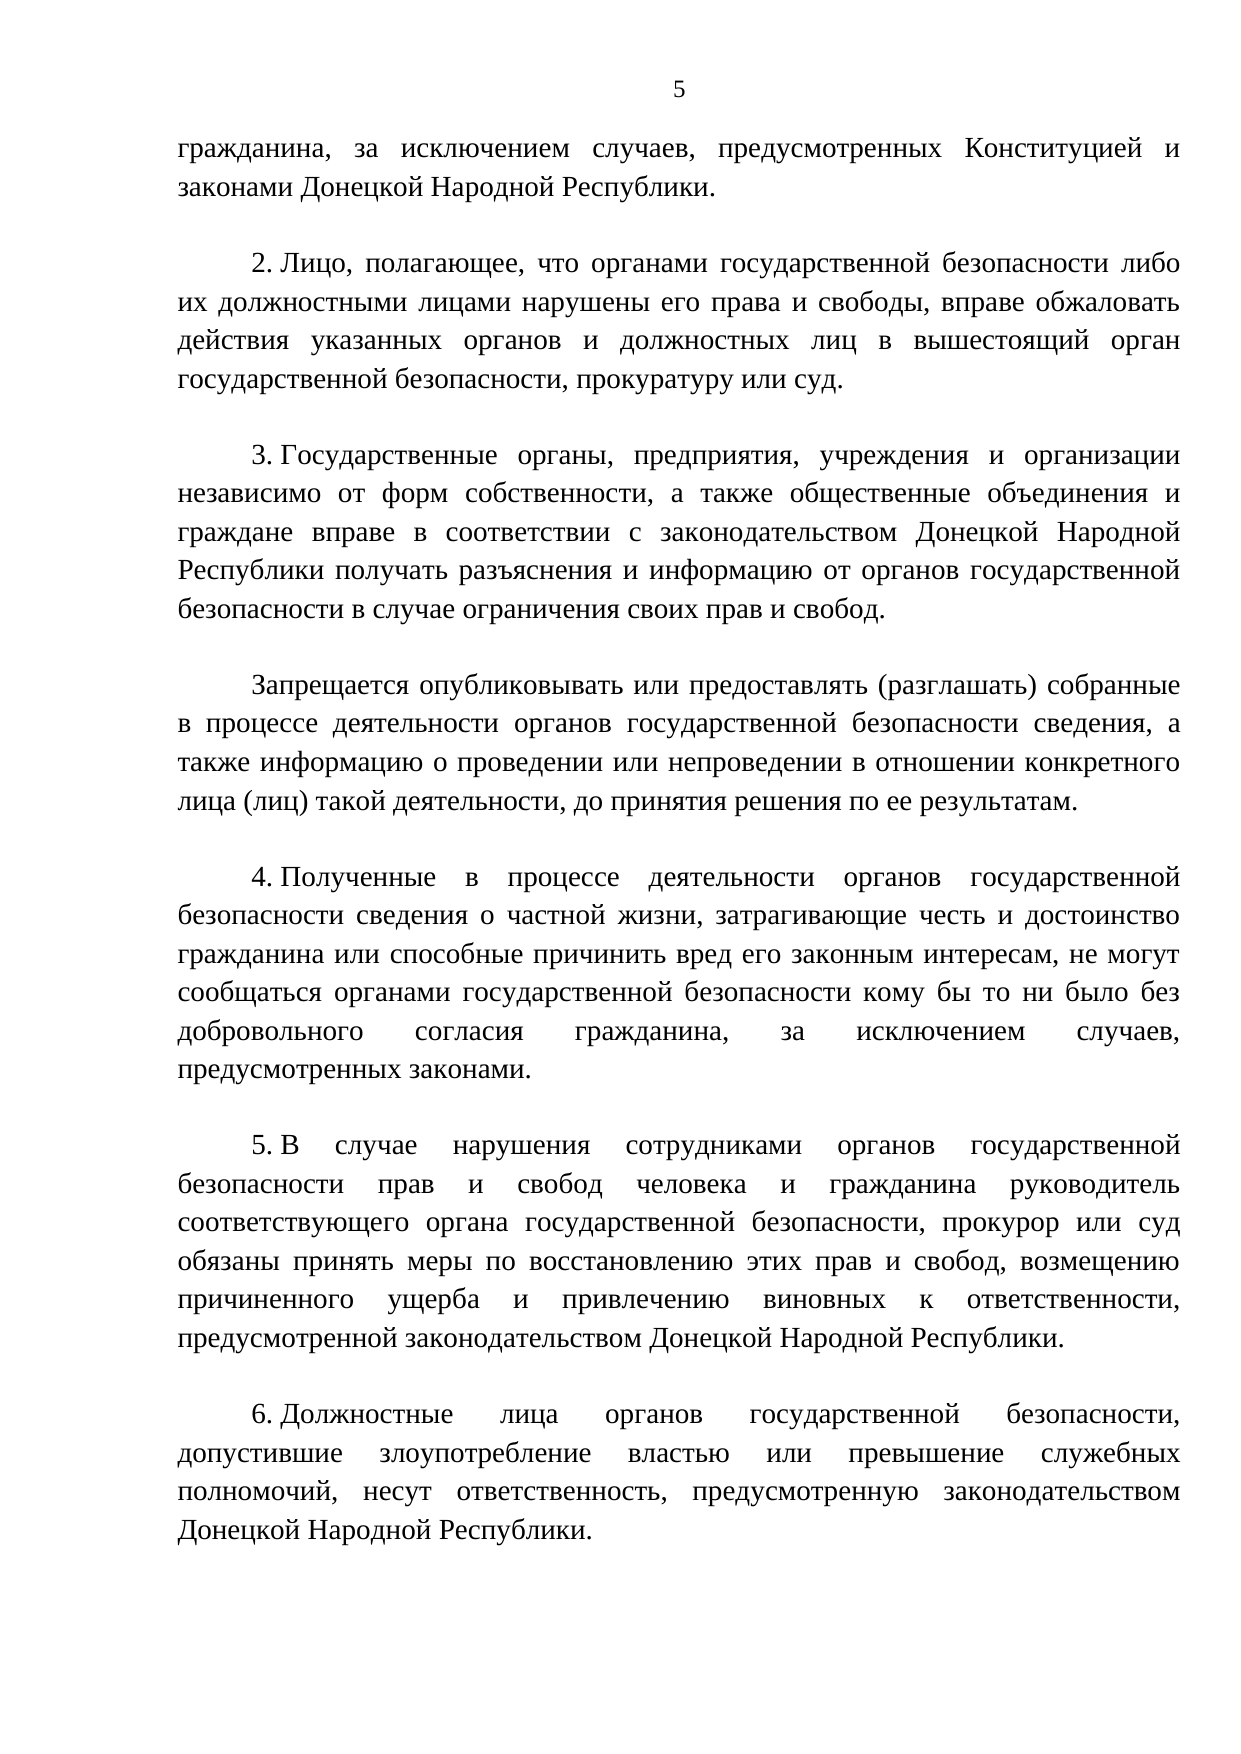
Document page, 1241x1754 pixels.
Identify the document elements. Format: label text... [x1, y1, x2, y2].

text 3. Государственные органы, предприятия, учреждения и организации независимо от форм собственности, а также общественные объединения и граждане вправе в соответствии с законодательством Донецкой Народной Республики получать разъяснения и информацию от органов государственной безопасности в случае ограничения своих прав и свобод. [177, 437, 1181, 624]
text 6. Должностные лица органов государственной безопасности, допустившие злоупотребление властью или превышение служебных полномочий, несут ответственность, предусмотренную законодательством Донецкой Народной Республики. [177, 1396, 1181, 1545]
text 4. Полученные в процессе деятельности органов государственной безопасности сведения о частной жизни, затрагивающие честь и достоинство гражданина или способные причинить вред его законным интересам, не могут сообщаться органами государственной безопасности кому бы то ни было без добровольного согласия гражданина, за исключением случаев, предусмотренных законами. [177, 859, 1181, 1085]
text 5. В случае нарушения сотрудниками органов государственной безопасности прав и свобод человека и гражданина руководитель соответствующего органа государственной безопасности, прокурор или суд обязаны принять меры по восстановлению этих прав и свобод, возмещению причиненного ущерба и привлечению виновных к ответственности, предусмотренной законодательством Донецкой Народной Республики. [177, 1127, 1181, 1354]
text Запрещается опубликовывать или предоставлять (разглашать) собранные в процессе деятельности органов государственной безопасности сведения, а также информацию о проведении или непроведении в отношении конкретного лица (лиц) такой деятельности, до принятия решения по ее результатам. [177, 667, 1181, 816]
text 2. Лицо, полагающее, что органами государственной безопасности либо их должностными лицами нарушены его права и свободы, вправе обжаловать действия указанных органов и должностных лиц в вышестоящий орган государственной безопасности, прокуратуру или суд. [177, 245, 1181, 394]
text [177, 131, 1181, 203]
